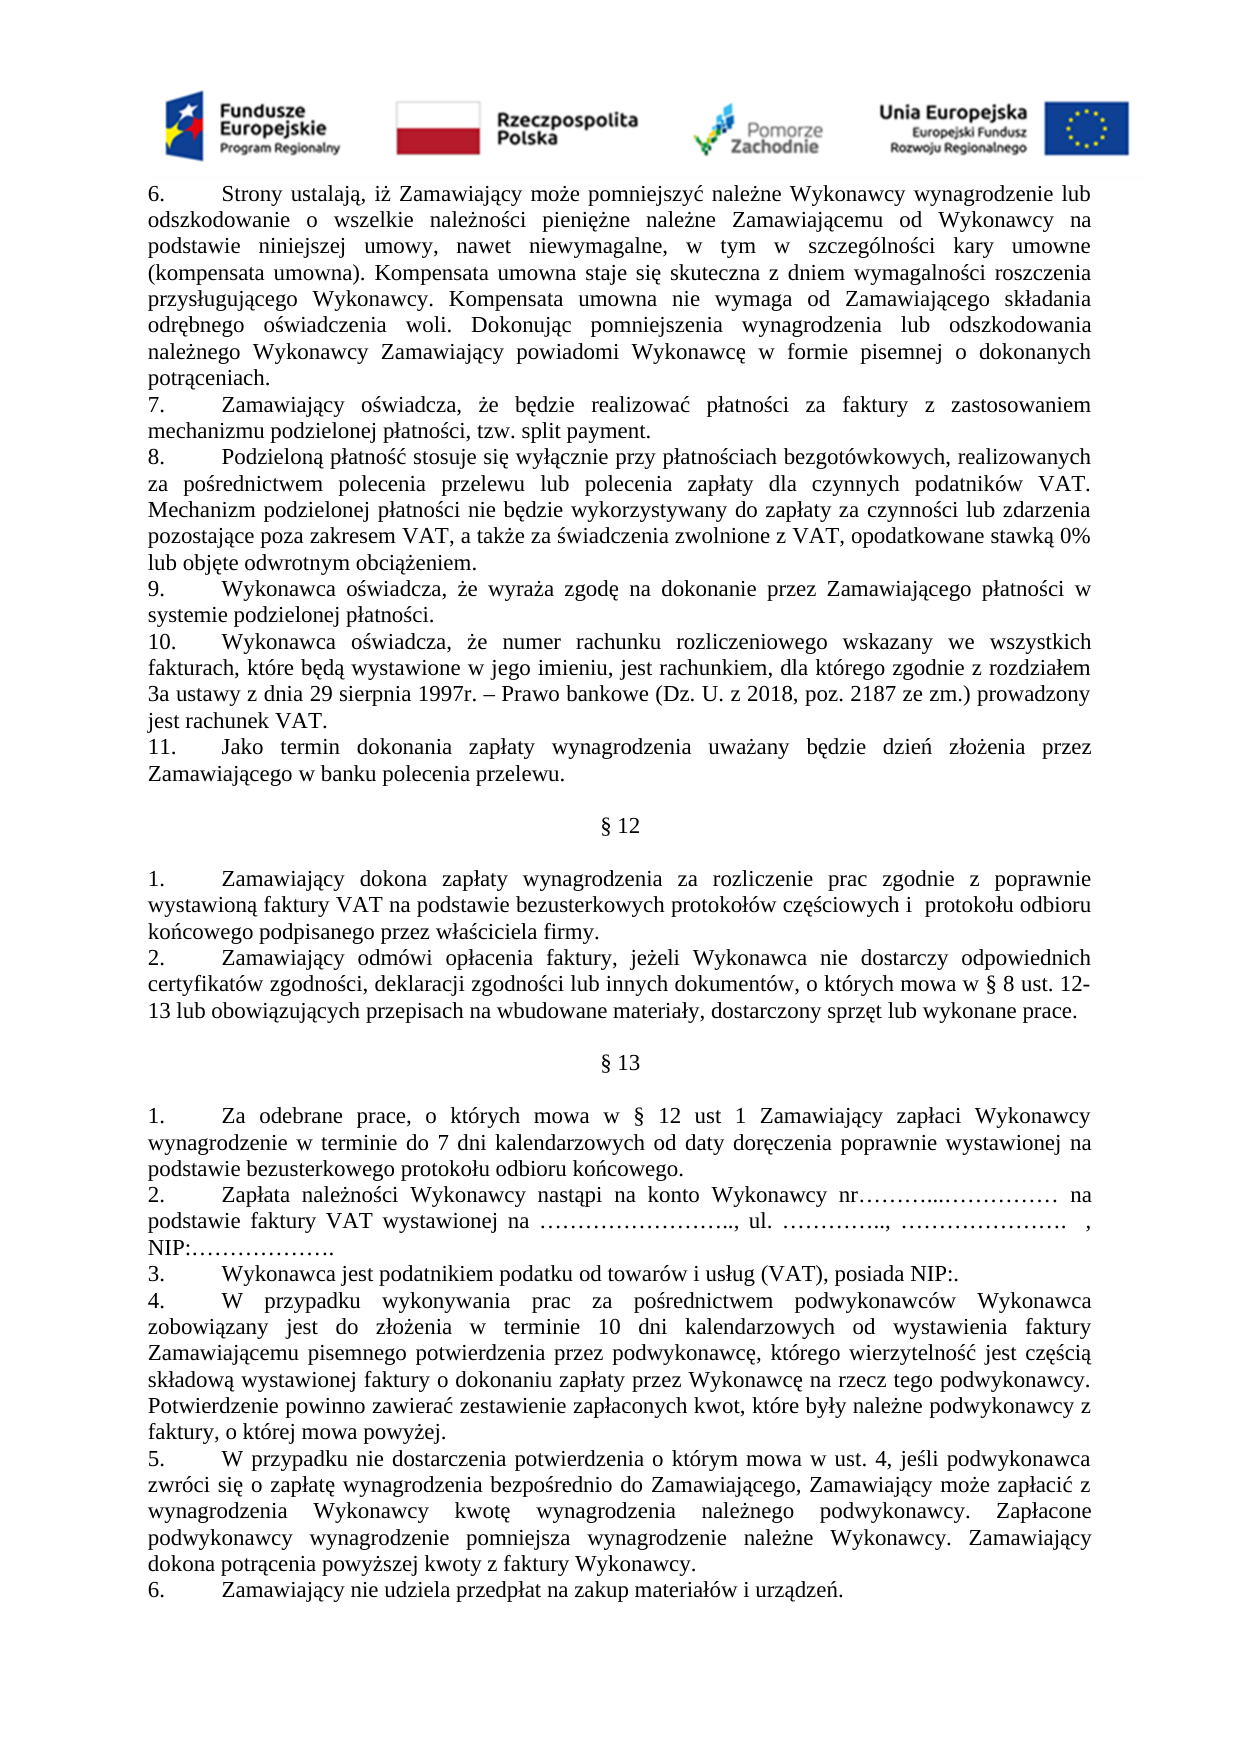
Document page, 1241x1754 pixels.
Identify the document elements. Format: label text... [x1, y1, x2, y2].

text 9. Wykonawca oświadcza, że wyraża zgodę na dokonanie przez Zamawiającego płatności w systemie podzielonej płatności. [148, 575, 1093, 628]
text § 13 [148, 1049, 1093, 1076]
text 5. W przypadku nie dostarczenia potwierdzenia o którym mowa w ust. 4, jeśli podwykonawca zwróci się o zapłatę wynagrodzenia bezpośrednio do Zamawiającego, Zamawiający może zapłacić z wynagrodzenia Wykonawcy kwotę wynagrodzenia należnego podwykonawcy. Zapłacone podwykonawcy wynagrodzenie pomniejsza wynagrodzenie należne Wykonawcy. Zamawiający dokona potrącenia powyższej kwoty z faktury Wykonawcy. [148, 1445, 1093, 1577]
text 7. Zamawiający oświadcza, że będzie realizować płatności za faktury z zastosowaniem mechanizmu podzielonej płatności, tzw. split payment. [148, 391, 1093, 443]
text 2. Zapłata należności Wykonawcy nastąpi na konto Wykonawcy nr………...…………… na podstawie faktury VAT wystawionej na …………………….., ul. ………….., …………………. , NIP:………………. [148, 1181, 1093, 1260]
text 1. Zamawiający dokona zapłaty wynagrodzenia za rozliczenie prac zgodnie z poprawnie wystawioną faktury VAT na podstawie bezusterkowych protokołów częściowych i protokołu odbioru końcowego podpisanego przez właściciela firmy. [148, 865, 1093, 944]
text 11. Jako termin dokonania zapłaty wynagrodzenia uważany będzie dzień złożenia przez Zamawiającego w banku polecenia przelewu. [148, 733, 1093, 786]
text 10. Wykonawca oświadcza, że numer rachunku rozliczeniowego wskazany we wszystkich fakturach, które będą wystawione w jego imieniu, jest rachunkiem, dla którego zgodnie z rozdziałem 3a ustawy z dnia 29 sierpnia 1997r. – Prawo bankowe (Dz. U. z 2018, poz. 2187 ze zm.) prowadzony jest rachunek VAT. [148, 628, 1093, 733]
text 8. Podzieloną płatność stosuje się wyłącznie przy płatnościach bezgotówkowych, realizowanych za pośrednictwem polecenia przelewu lub polecenia zapłaty dla czynnych podatników VAT. Mechanizm podzielonej płatności nie będzie wykorzystywany do zapłaty za czynności lub zdarzenia pozostające poza zakresem VAT, a także za świadczenia zwolnione z VAT, opodatkowane stawką 0% lub objęte odwrotnym obciążeniem. [148, 443, 1093, 575]
text 3. Wykonawca jest podatnikiem podatku od towarów i usług (VAT), posiada NIP:. [148, 1260, 1093, 1287]
text 4. W przypadku wykonywania prac za pośrednictwem podwykonawców Wykonawca zobowiązany jest do złożenia w terminie 10 dni kalendarzowych od wystawienia faktury Zamawiającemu pisemnego potwierdzenia przez podwykonawcę, którego wierzytelność jest częścią składową wystawionej faktury o dokonaniu zapłaty przez Wykonawcę na rzecz tego podwykonawcy. Potwierdzenie powinno zawierać zestawienie zapłaconych kwot, które były należne podwykonawcy z faktury, o której mowa powyżej. [148, 1287, 1093, 1445]
text 1. Za odebrane prace, o których mowa w § 12 ust 1 Zamawiający zapłaci Wykonawcy wynagrodzenie w terminie do 7 dni kalendarzowych od daty doręczenia poprawnie wystawionej na podstawie bezusterkowego protokołu odbioru końcowego. [148, 1102, 1093, 1181]
text § 12 [148, 812, 1093, 839]
text 6. Strony ustalają, iż Zamawiający może pomniejszyć należne Wykonawcy wynagrodzenie lub odszkodowanie o wszelkie należności pieniężne należne Zamawiającemu od Wykonawcy na podstawie niniejszej umowy, nawet niewymagalne, w tym w szczególności kary umowne (kompensata umowna). Kompensata umowna staje się skuteczna z dniem wymagalności roszczenia przysługującego Wykonawcy. Kompensata umowna nie wymaga od Zamawiającego składania odrębnego oświadczenia woli. Dokonując pomniejszenia wynagrodzenia lub odszkodowania należnego Wykonawcy Zamawiający powiadomi Wykonawcę w formie pisemnej o dokonanych potrąceniach. [148, 180, 1093, 391]
picture [147, 73, 1149, 180]
text 2. Zamawiający odmówi opłacenia faktury, jeżeli Wykonawca nie dostarczy odpowiednich certyfikatów zgodności, deklaracji zgodności lub innych dokumentów, o których mowa w § 8 ust. 12-13 lub obowiązujących przepisach na wbudowane materiały, dostarczony sprzęt lub wykonane prace. [148, 944, 1093, 1023]
text 6. Zamawiający nie udziela przedpłat na zakup materiałów i urządzeń. [148, 1577, 1093, 1603]
